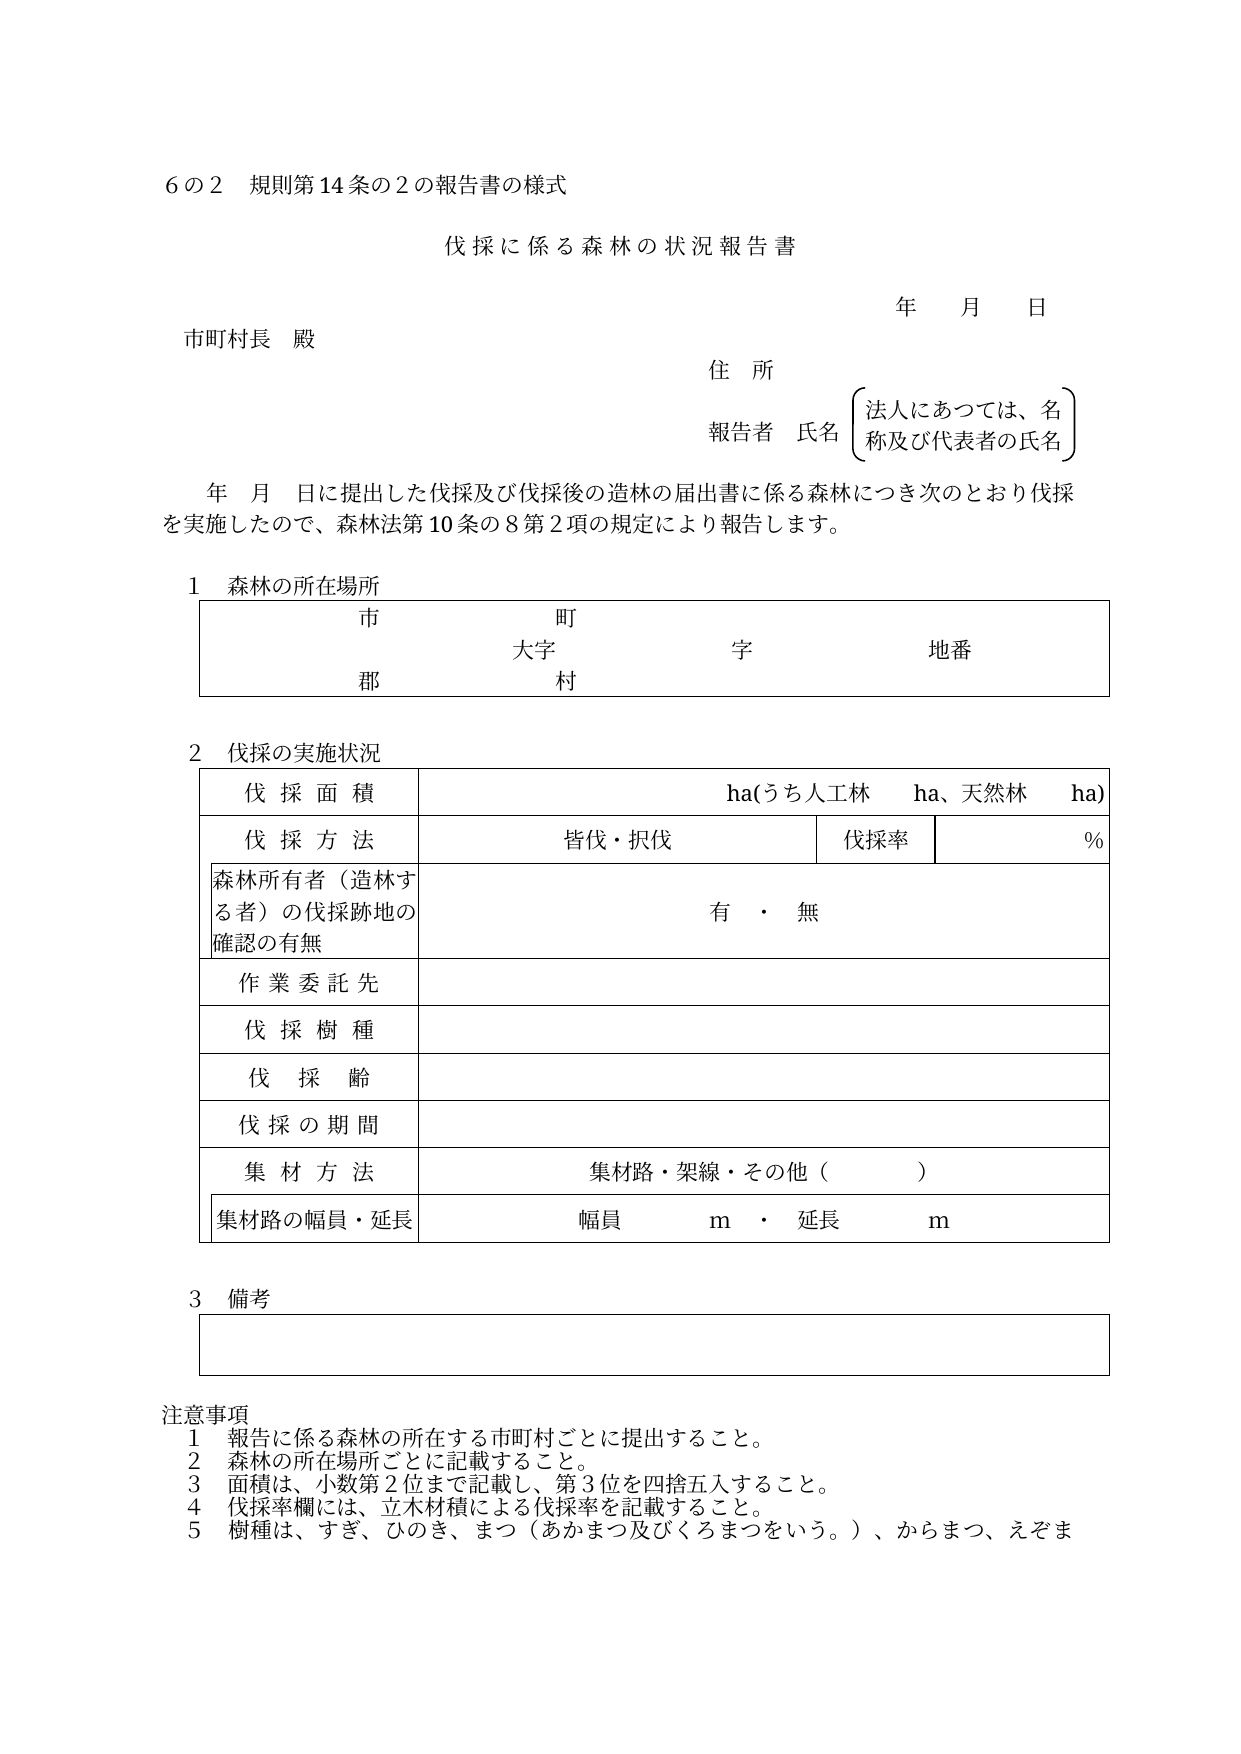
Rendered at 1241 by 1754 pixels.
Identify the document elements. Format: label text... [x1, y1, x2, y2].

table_cell [419, 1054, 1109, 1100]
table_cell 伐採方法 [200, 816, 418, 862]
table_header [200, 1315, 1109, 1374]
text ２ 森林の所在場所ごとに記載すること。 [183, 1451, 1079, 1474]
text 年 月 日 [162, 291, 1079, 322]
text １ 報告に係る森林の所在する市町村ごとに提出すること。 [183, 1428, 1079, 1451]
table_cell 集材路の幅員・延長 [212, 1195, 418, 1242]
text 伐 採 に 係 る 森 林 の 状 況 報 告 書 [162, 229, 1079, 261]
table_cell 伐採の期間 [200, 1101, 418, 1147]
table_cell 伐採率 [817, 816, 934, 862]
table_cell 伐採齢 [200, 1054, 418, 1100]
table_cell 集材方法 [200, 1148, 418, 1194]
text １ 森林の所在場所 [162, 569, 1079, 600]
text ４ 伐採率欄には、立木材積による伐採率を記載すること。 [183, 1497, 1079, 1520]
table_cell 森林所有者（造林する者）の伐採跡地の確認の有無 [212, 864, 418, 958]
table_cell [419, 959, 1109, 1005]
text 市町村長 殿 [162, 322, 1079, 353]
text ３ 面積は、小数第２位まで記載し、第３位を四捨五入すること。 [183, 1474, 1079, 1497]
text ３ 備考 [162, 1282, 1079, 1314]
table_cell [200, 863, 211, 958]
table_header 伐採面積 [200, 769, 418, 815]
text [183, 1520, 1079, 1543]
text 報告者 氏名 [854, 415, 1073, 446]
text 注意事項 [162, 1405, 1079, 1428]
table_cell [200, 1194, 211, 1242]
table_cell ％ [936, 816, 1109, 862]
table_cell 集材路・架線・その他（ ） [419, 1148, 1109, 1194]
table_cell 作業委託先 [200, 959, 418, 1005]
table_header ha(うち人工林 ha、天然林 ha) [419, 769, 1109, 815]
text ６の２ 規則第14条の２の報告書の様式 [162, 168, 1079, 199]
table_cell 皆伐・択伐 [419, 816, 816, 862]
text 報告者 氏名 [162, 415, 852, 446]
table_cell 伐採樹種 [200, 1006, 418, 1052]
table_cell [419, 1101, 1109, 1147]
table_cell 有 ・ 無 [419, 864, 1109, 958]
table_cell [419, 1006, 1109, 1052]
text 年 月 日に提出した伐採及び伐採後の造林の届出書に係る森林につき次のとおり伐採を実施したので、森林法第10条の８第２項の規定により報告します。 [162, 476, 1079, 539]
table_cell 幅員 ｍ ・ 延長 ｍ [419, 1195, 1109, 1242]
text 住 所 [162, 353, 1079, 385]
table_header 市 町 大字 字 地番 郡 村 [200, 601, 1109, 696]
text ２ 伐採の実施状況 [162, 736, 1079, 768]
